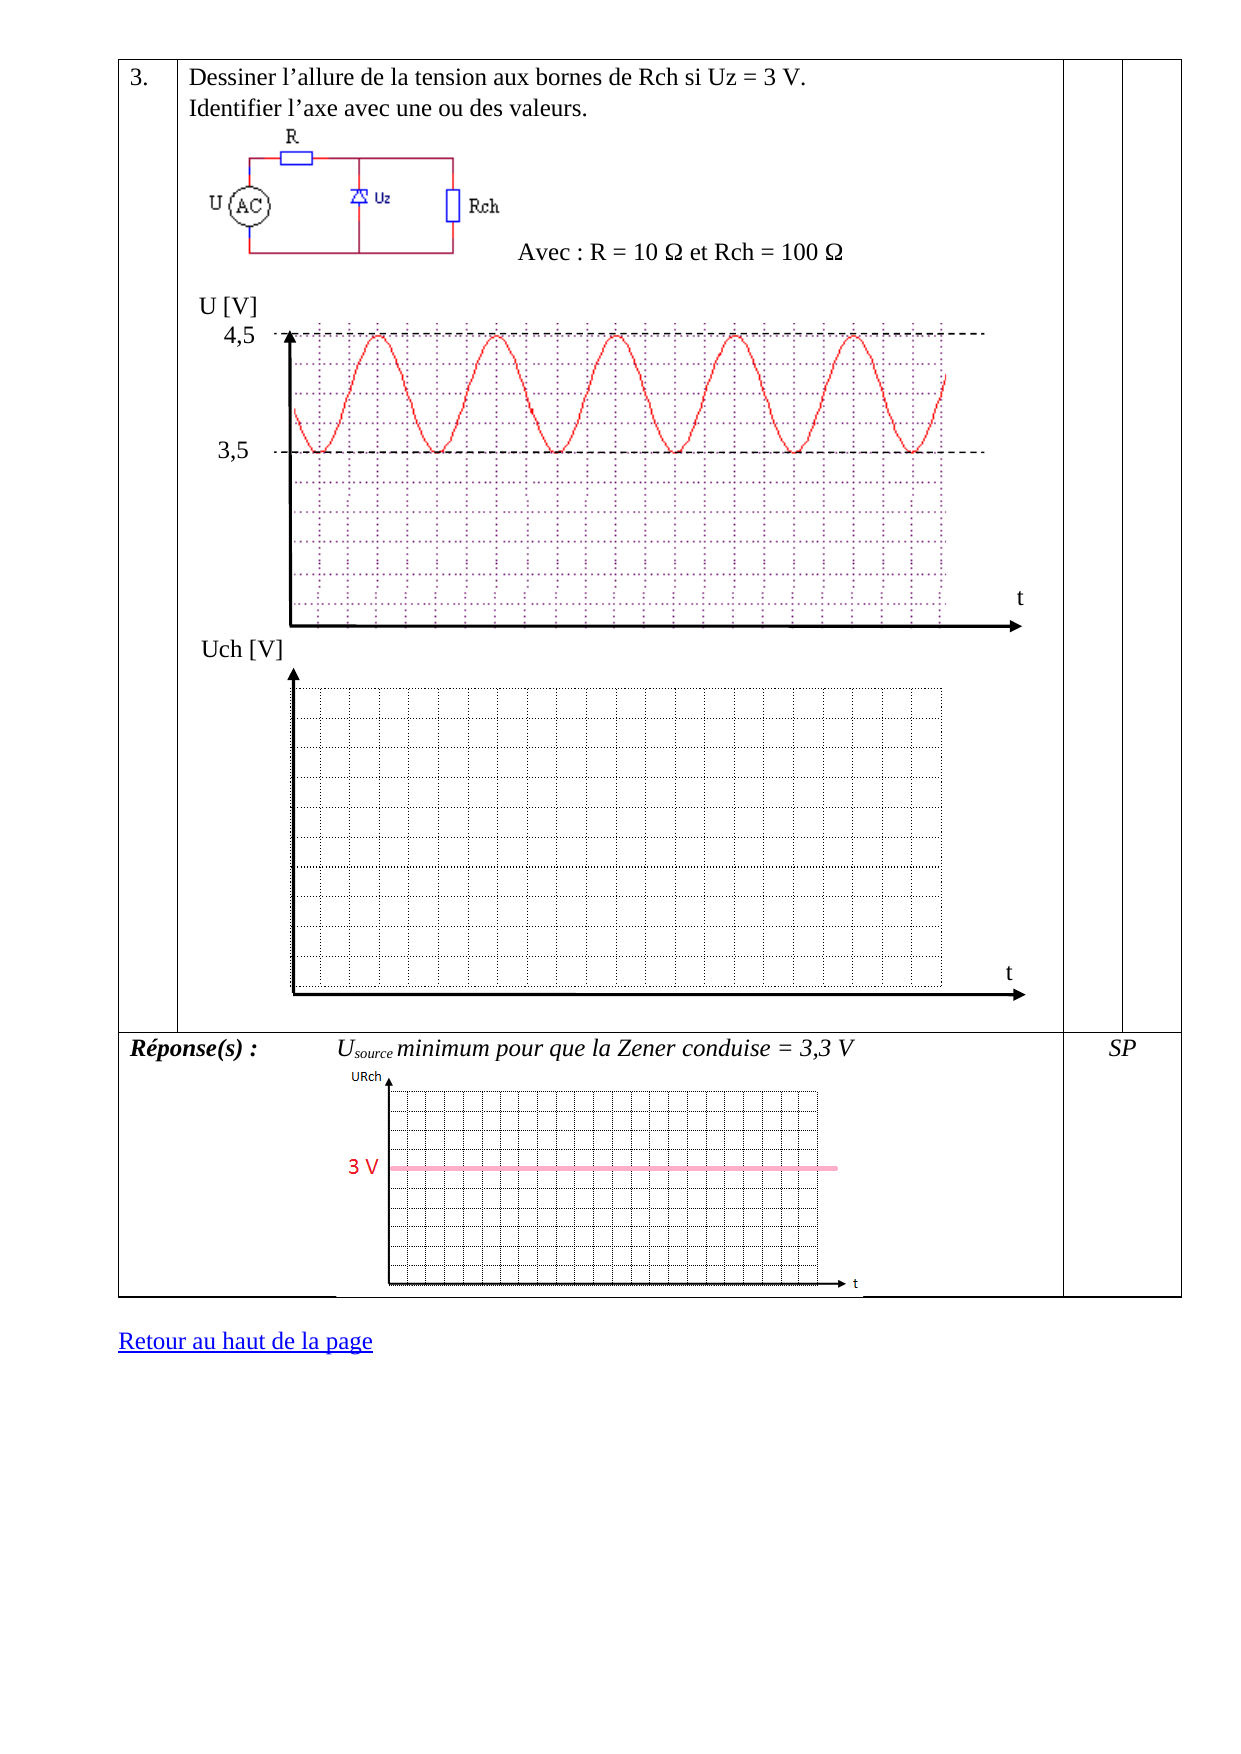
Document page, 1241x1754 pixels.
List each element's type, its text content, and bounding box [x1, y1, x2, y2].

table_cell SP [1064, 1033, 1181, 1296]
table_header [119, 60, 177, 1032]
picture [294, 323, 947, 624]
picture [188, 123, 512, 259]
table_header [1064, 60, 1122, 1032]
table_header [1123, 60, 1181, 1032]
table_header Dessiner l’allure de la tension aux bornes de Rch si Uz = 3 V. Identifier l’axe avec une ou des valeurs. Avec : R = 10 Ω et Rch = 100 Ω [178, 60, 1063, 1032]
picture [336, 1061, 864, 1297]
table_cell Réponse(s) : [119, 1033, 325, 1296]
table_cell Usource minimum pour que la Zener conduise = 3,3 V [325, 1033, 1063, 1296]
text Retour au haut de la page [118, 1326, 1181, 1355]
